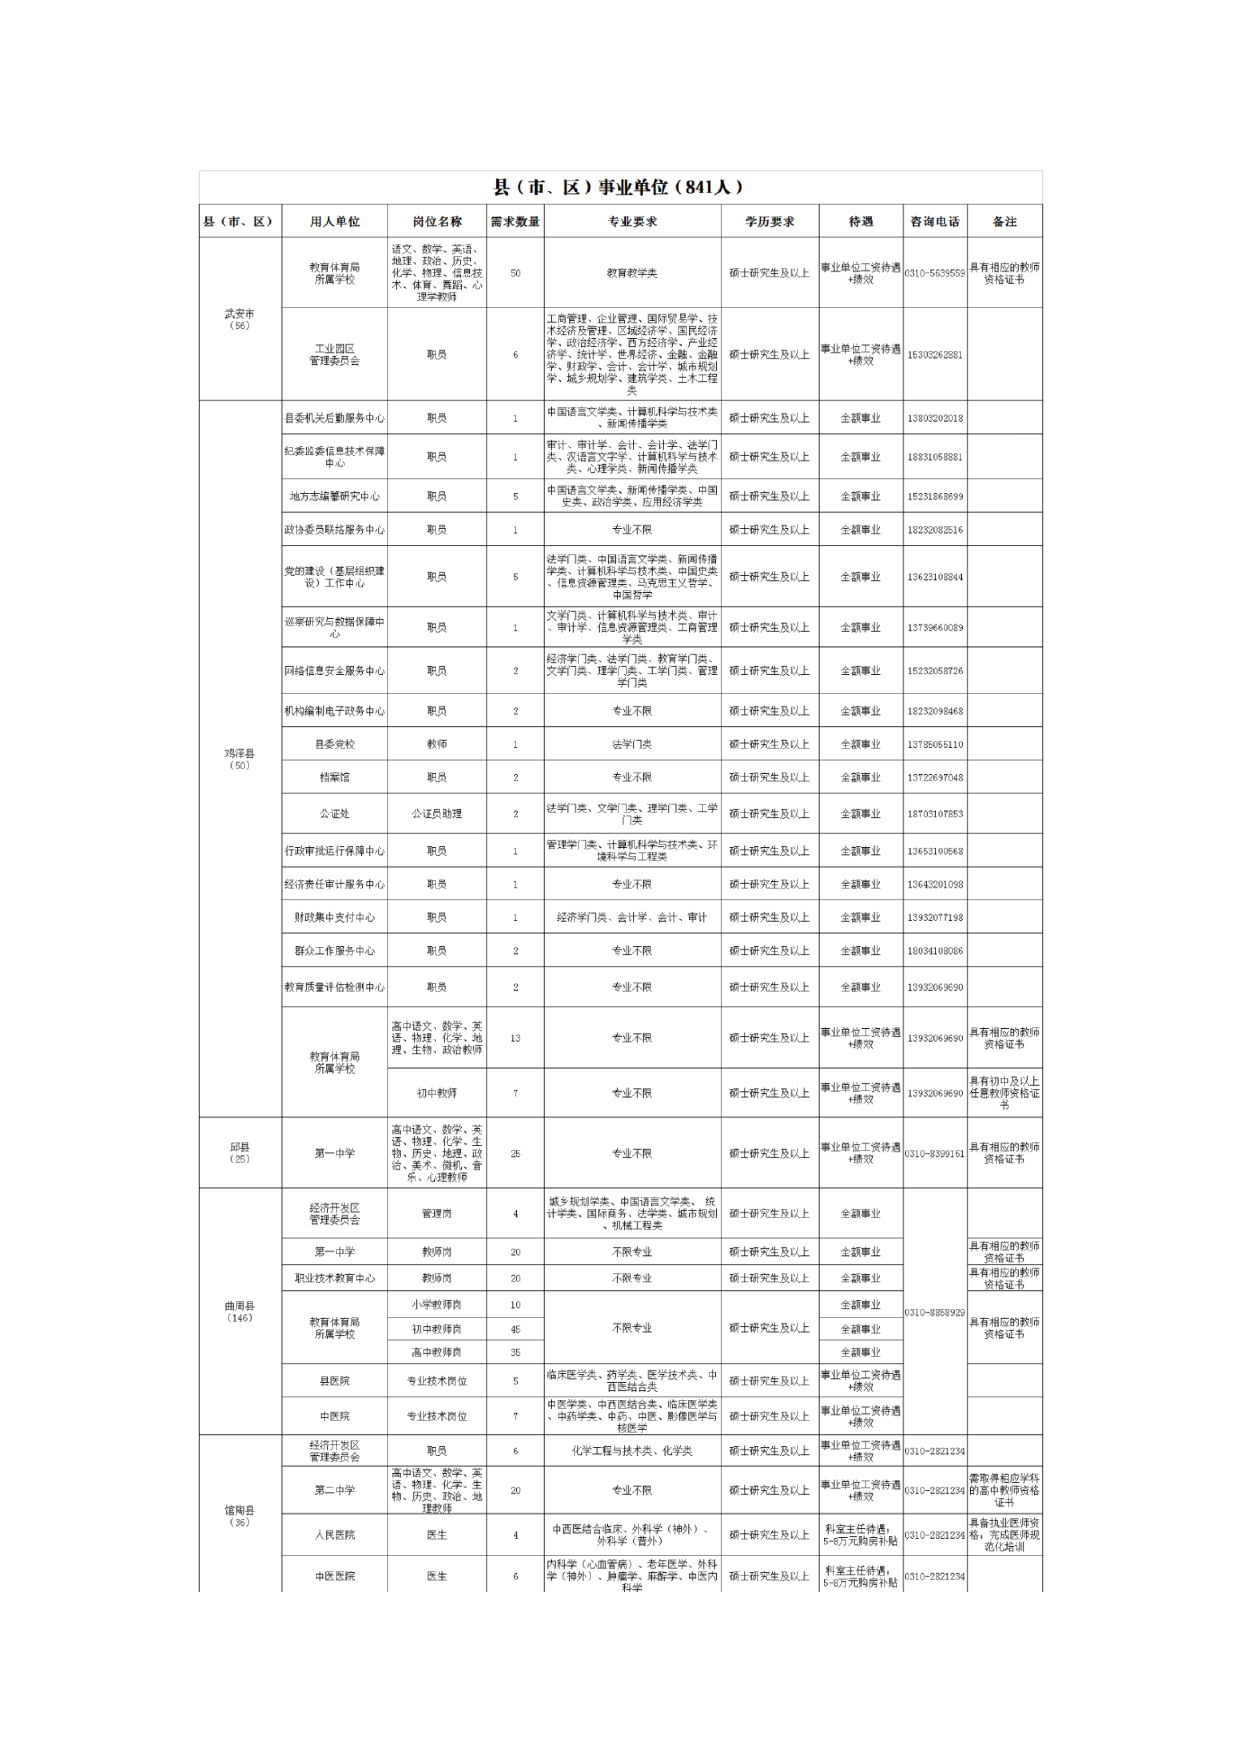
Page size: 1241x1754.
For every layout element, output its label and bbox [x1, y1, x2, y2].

picture [189, 162, 1052, 1592]
